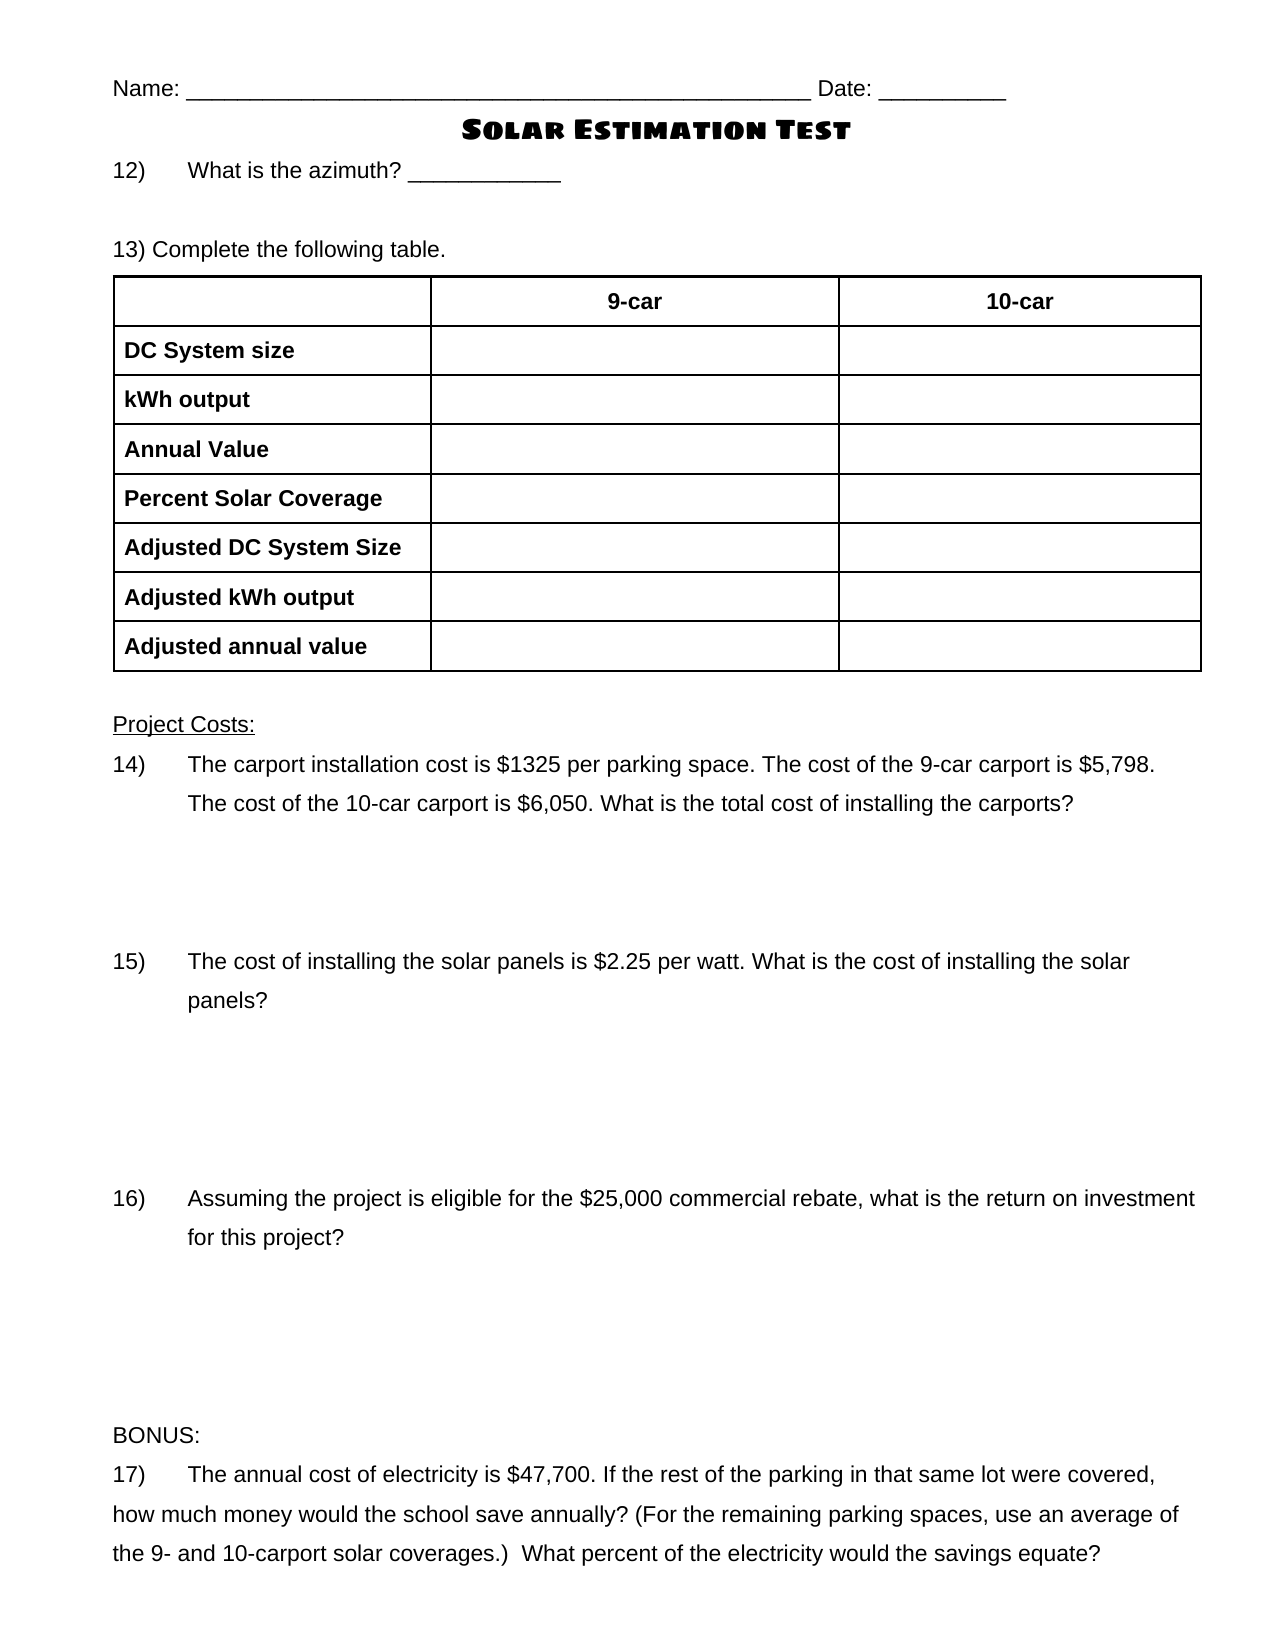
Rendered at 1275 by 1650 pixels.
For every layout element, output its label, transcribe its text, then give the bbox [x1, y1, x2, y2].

table_cell [840, 376, 1200, 423]
table_header [115, 278, 430, 324]
table_cell Percent Solar Coverage [115, 475, 430, 522]
text 16) Assuming the project is eligible for the $25,000 commercial rebate, what is the return on investment for this project? [112, 1185, 1200, 1251]
text Project Costs: [112, 711, 1200, 737]
text BONUS: [112, 1422, 1200, 1448]
table_cell Annual Value [115, 425, 430, 472]
table_cell DC System size [115, 327, 430, 374]
table_cell kWh output [115, 376, 430, 423]
text 12) What is the azimuth? ____________ [112, 157, 1200, 183]
text 15) The cost of installing the solar panels is $2.25 per watt. What is the cost of installing the solar panels? [112, 948, 1200, 1014]
table_cell Adjusted kWh output [115, 573, 430, 620]
table_cell [840, 475, 1200, 522]
table_header 10-car [840, 278, 1200, 324]
table_cell [432, 376, 838, 423]
table_cell [840, 425, 1200, 472]
table_cell [840, 573, 1200, 620]
text 17) The annual cost of electricity is $47,700. If the rest of the parking in that same lot were covered, how much money would the school save annually? (For the remaining parking spaces, use an average of the 9- and 10-carport solar coverages.) What percent of the electricity would the savings equate? [112, 1461, 1200, 1566]
table_cell [840, 524, 1200, 571]
table_cell [432, 475, 838, 522]
text 14) The carport installation cost is $1325 per parking space. The cost of the 9-car carport is $5,798. The cost of the 10-car carport is $6,050. What is the total cost of installing the carports? [112, 751, 1200, 816]
table_cell Adjusted annual value [115, 622, 430, 669]
table_cell [840, 327, 1200, 374]
table_cell [432, 524, 838, 571]
table_cell [840, 622, 1200, 669]
table_header 9-car [432, 278, 838, 324]
table_cell [432, 425, 838, 472]
table_cell [432, 622, 838, 669]
table_cell [432, 327, 838, 374]
table_cell Adjusted DC System Size [115, 524, 430, 571]
text 13) Complete the following table. [112, 236, 1200, 262]
table_cell [432, 573, 838, 620]
